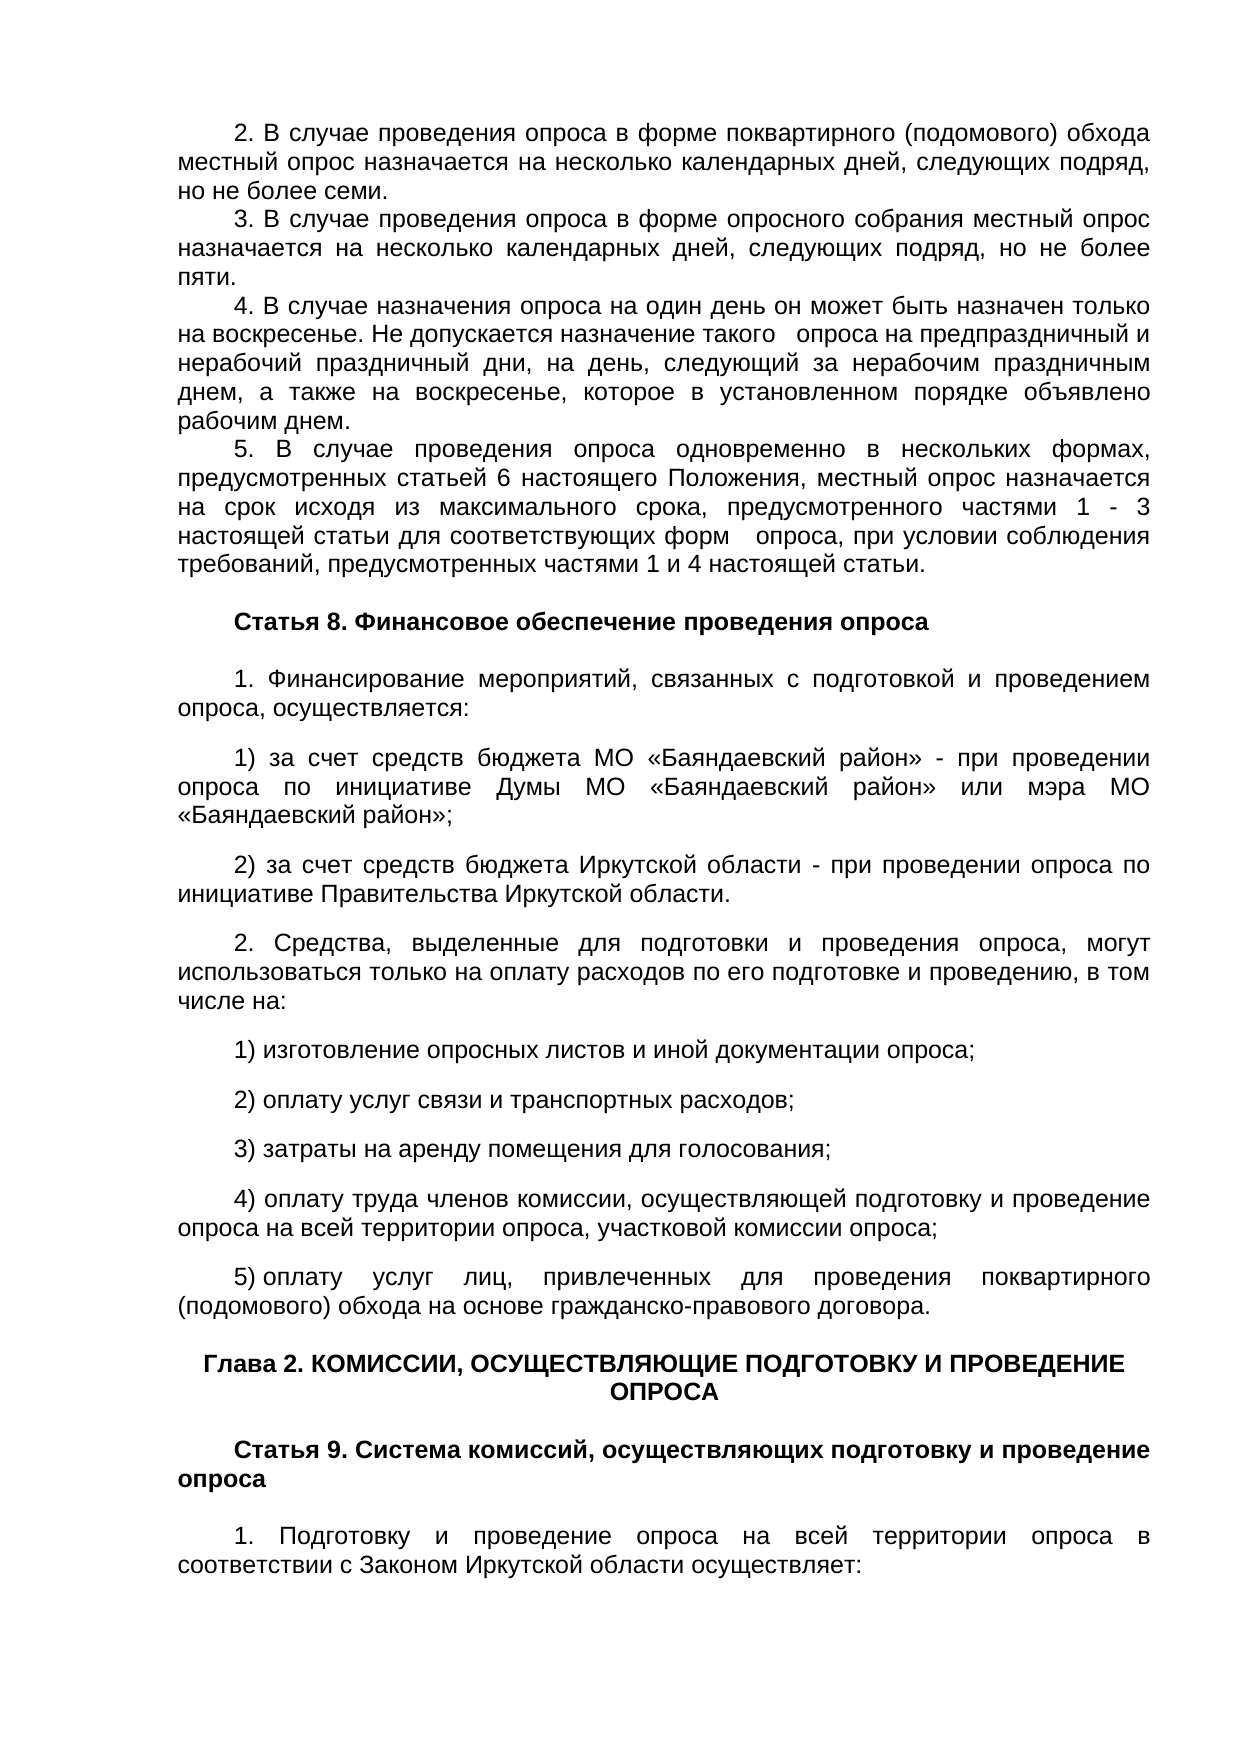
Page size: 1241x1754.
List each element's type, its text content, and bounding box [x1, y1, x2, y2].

text 1) за счет средств бюджета МО «Баяндаевский район» - при проведении опроса по инициативе Думы МО «Баяндаевский район» или мэра МО «Баяндаевский район»; [177, 743, 1152, 829]
text 4) оплату труда членов комиссии, осуществляющей подготовку и проведение опроса на всей территории опроса, участковой комиссии опроса; [177, 1184, 1152, 1241]
text 5) оплату услуг лиц, привлеченных для проведения поквартирного (подомового) обхода на основе гражданско-правового договора. [177, 1262, 1152, 1320]
text 3) затраты на аренду помещения для голосования; [177, 1134, 1152, 1163]
text 5. В случае проведения опроса одновременно в нескольких формах, предусмотренных статьей 6 настоящего Положения, местный опрос назначается на срок исходя из максимального срока, предусмотренного частями 1 - 3 настоящей статьи для соответствующих форм опроса, при условии соблюдения требований, предусмотренных частями 1 и 4 настоящей статьи. [177, 434, 1152, 578]
text 2. Средства, выделенные для подготовки и проведения опроса, могут использоваться только на оплату расходов по его подготовке и проведению, в том числе на: [177, 928, 1152, 1014]
text 2) оплату услуг связи и транспортных расходов; [177, 1085, 1152, 1113]
title ОПРОСА [177, 1377, 1152, 1406]
text 1) изготовление опросных листов и иной документации опроса; [177, 1035, 1152, 1064]
title Статья 9. Система комиссий, осуществляющих подготовку и проведение опроса [177, 1435, 1152, 1492]
text 2. В случае проведения опроса в форме поквартирного (подомового) обхода местный опрос назначается на несколько календарных дней, следующих подряд, но не более семи. [177, 118, 1152, 204]
text 4. В случае назначения опроса на один день он может быть назначен только на воскресенье. Не допускается назначение такого опроса на предпраздничный и нерабочий праздничный дни, на день, следующий за нерабочим праздничным днем, а также на воскресенье, которое в установленном порядке объявлено рабочим днем. [177, 291, 1152, 434]
text 1. Финансирование мероприятий, связанных с подготовкой и проведением опроса, осуществляется: [177, 664, 1152, 722]
text 2) за счет средств бюджета Иркутской области - при проведении опроса по инициативе Правительства Иркутской области. [177, 850, 1152, 907]
title Глава 2. КОМИССИИ, ОСУЩЕСТВЛЯЮЩИЕ ПОДГОТОВКУ И ПРОВЕДЕНИЕ [177, 1348, 1152, 1377]
text 3. В случае проведения опроса в форме опросного собрания местный опрос назначается на несколько календарных дней, следующих подряд, но не более пяти. [177, 204, 1152, 291]
title Статья 8. Финансовое обеспечение проведения опроса [177, 607, 1152, 636]
text 1. Подготовку и проведение опроса на всей территории опроса в соответствии с Законом Иркутской области осуществляет: [177, 1521, 1152, 1578]
